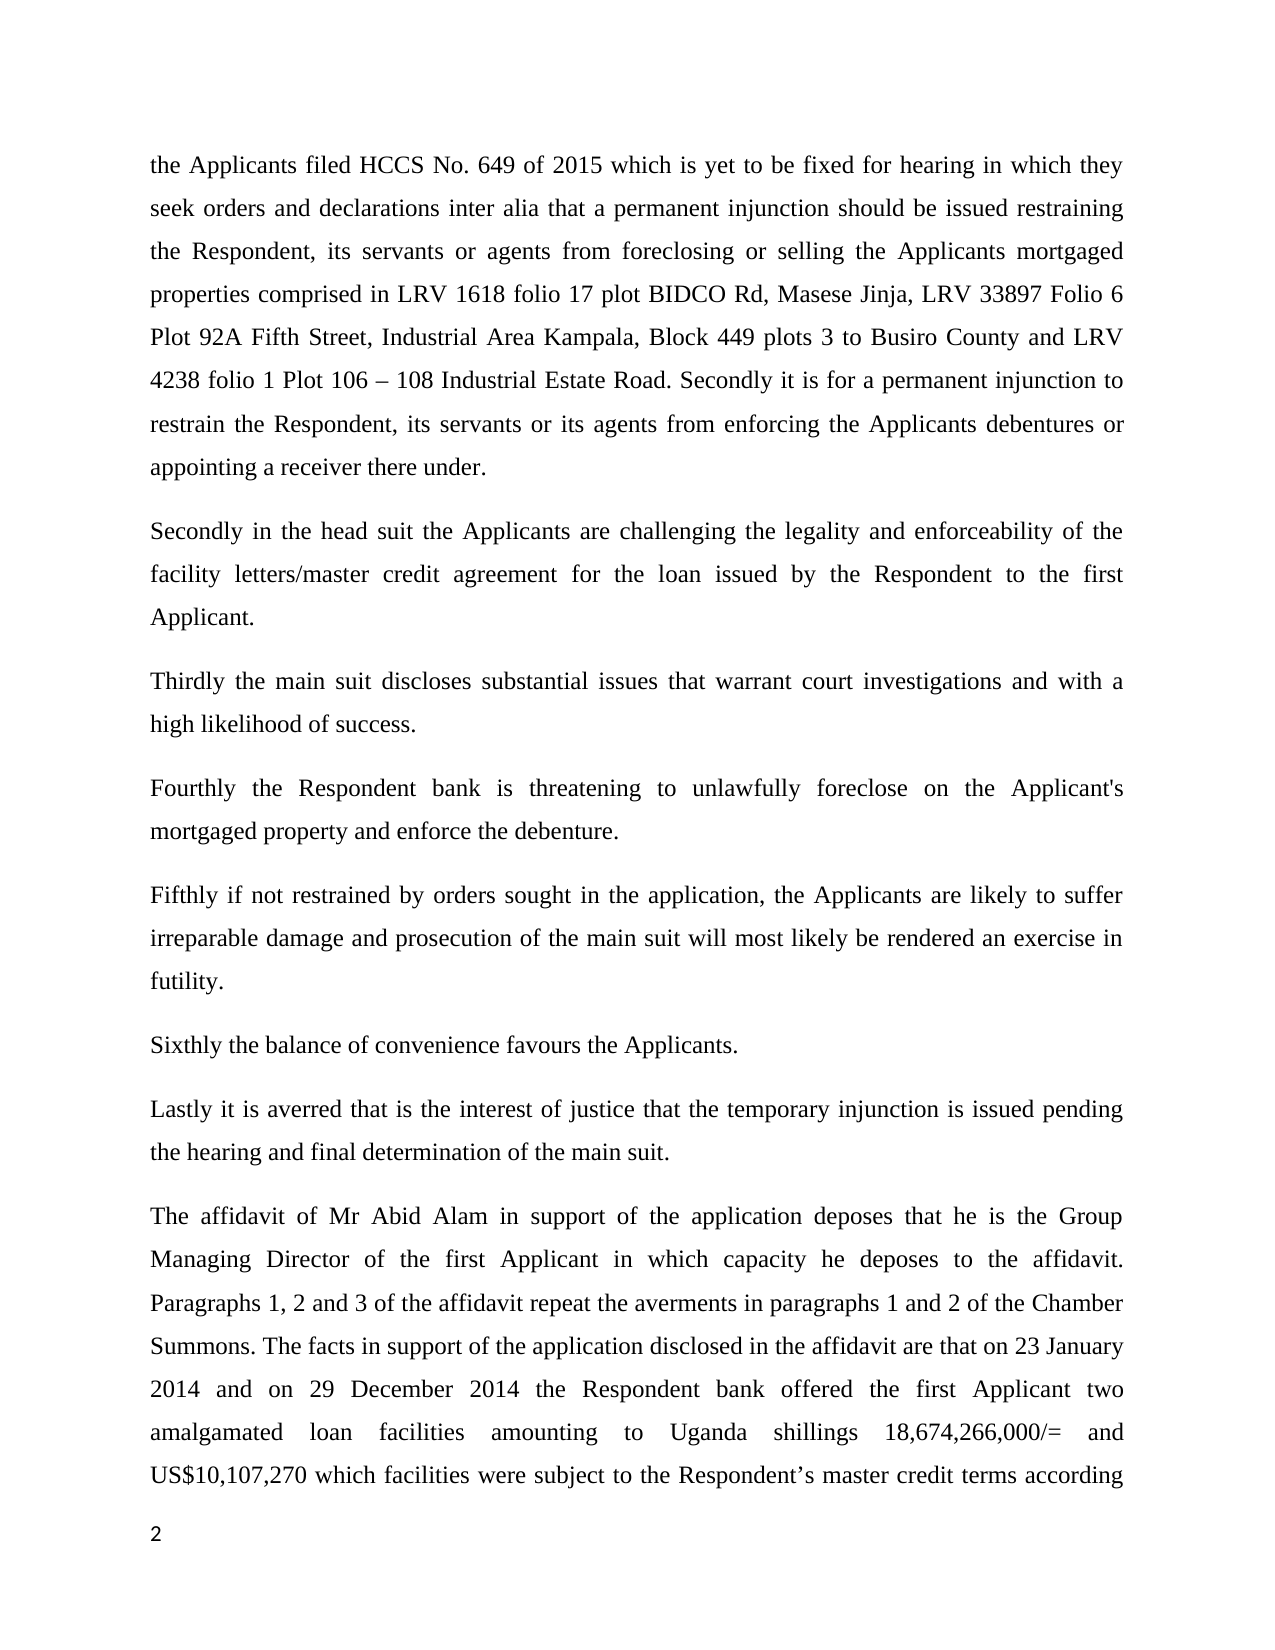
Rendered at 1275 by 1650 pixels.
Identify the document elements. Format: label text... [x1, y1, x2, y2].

text Thirdly the main suit discloses substantial issues that warrant court investigations and with a high likelihood of success. [150, 666, 1125, 738]
text Fifthly if not restrained by orders sought in the application, the Applicants are likely to suffer irreparable damage and prosecution of the main suit will most likely be rendered an exercise in futility. [150, 880, 1125, 995]
text Fourthly the Respondent bank is threatening to unlawfully foreclose on the Applicant's mortgaged property and enforce the debenture. [150, 773, 1125, 845]
text the Applicants filed HCCS No. 649 of 2015 which is yet to be fixed for hearing in which they seek orders and declarations inter alia that a permanent injunction should be issued restraining the Respondent, its servants or agents from foreclosing or selling the Applicants mortgaged properties comprised in LRV 1618 folio 17 plot BIDCO Rd, Masese Jinja, LRV 33897 Folio 6 Plot 92A Fifth Street, Industrial Area Kampala, Block 449 plots 3 to Busiro County and LRV 4238 folio 1 Plot 106 – 108 Industrial Estate Road. Secondly it is for a permanent injunction to restrain the Respondent, its servants or its agents from enforcing the Applicants debentures or appointing a receiver there under. [150, 150, 1125, 481]
text Lastly it is averred that is the interest of justice that the temporary injunction is issued pending the hearing and final determination of the main suit. [150, 1094, 1125, 1166]
text Sixthly the balance of convenience favours the Applicants. [150, 1030, 1125, 1059]
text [150, 1201, 1125, 1489]
text Secondly in the head suit the Applicants are challenging the legality and enforceability of the facility letters/master credit agreement for the loan issued by the Respondent to the first Applicant. [150, 516, 1125, 631]
